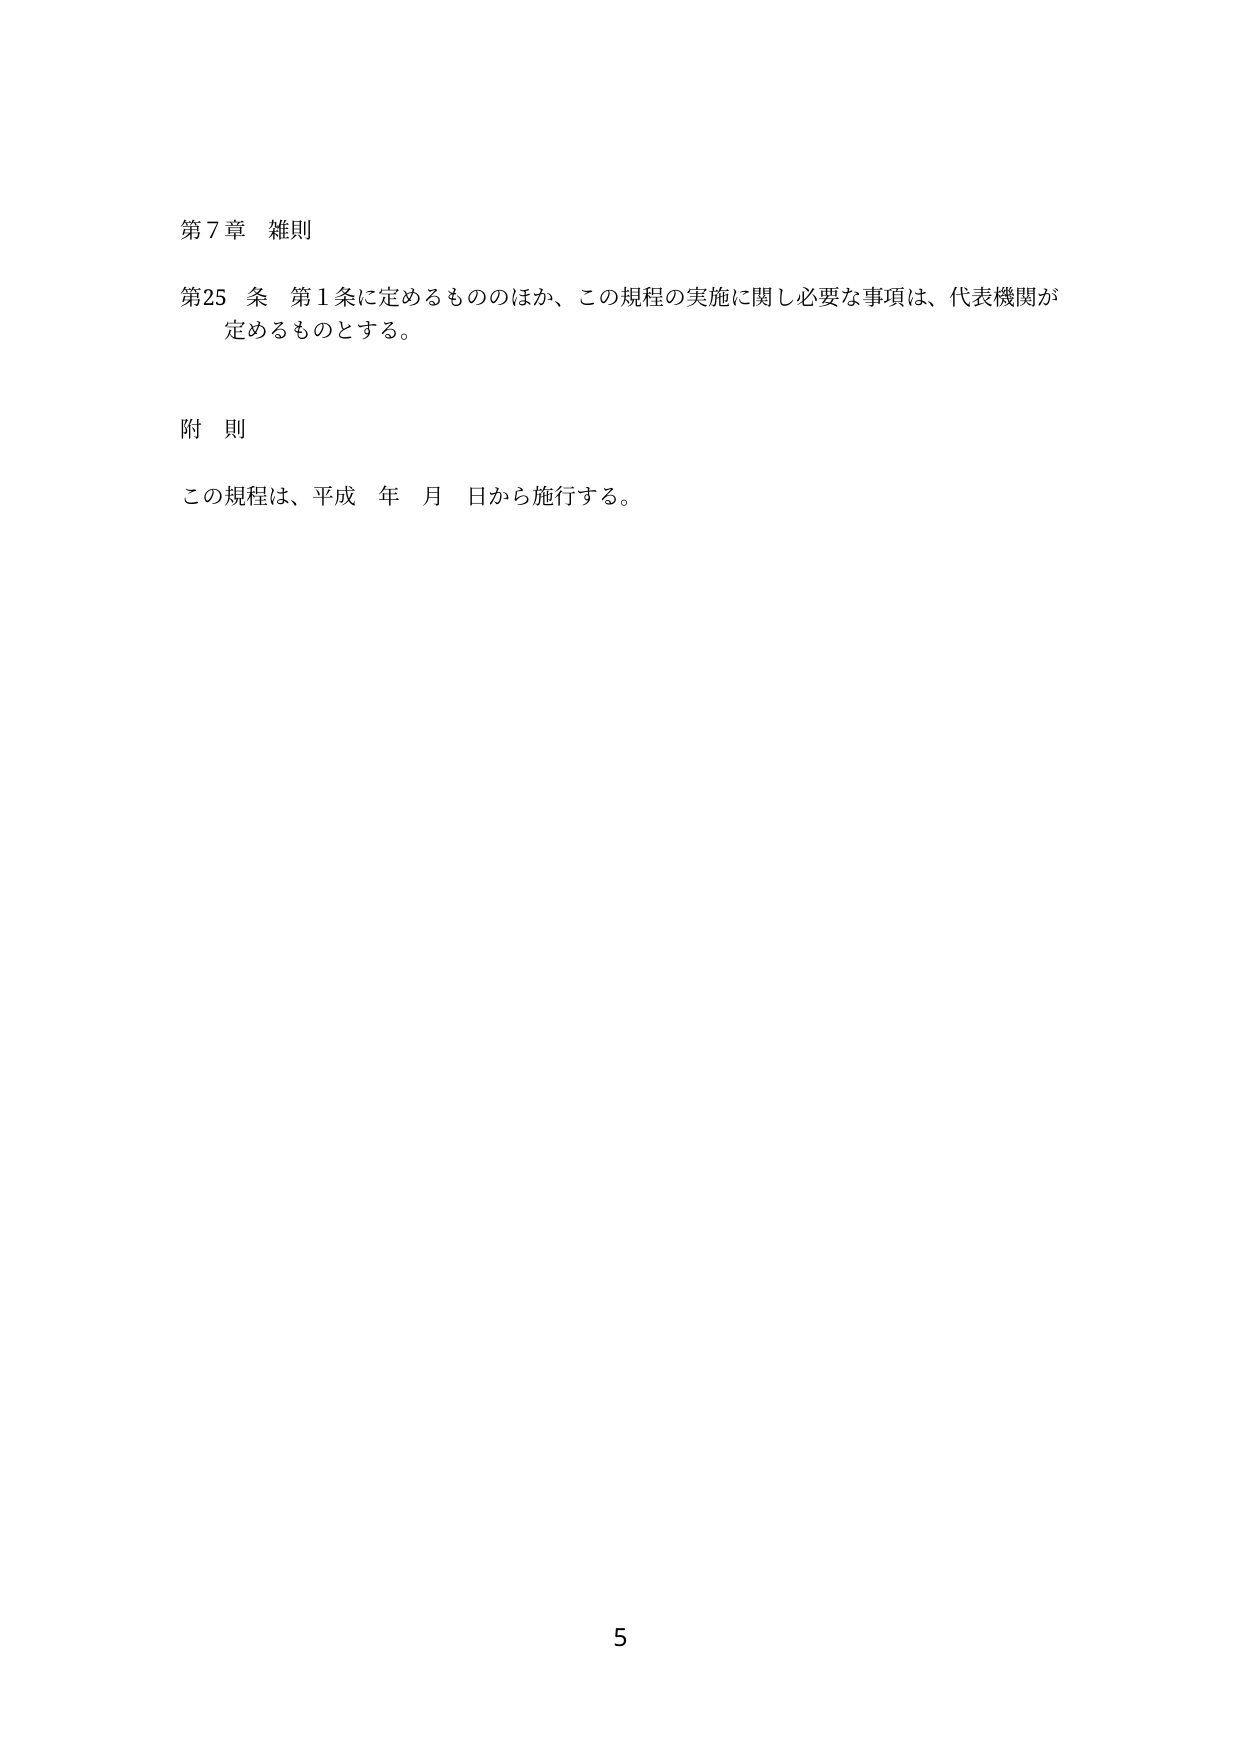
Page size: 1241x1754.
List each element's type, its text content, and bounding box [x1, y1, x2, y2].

text 第７章 雑則 [181, 212, 1060, 246]
text 附 則 [181, 412, 1060, 445]
text 第25条 第１条に定めるもののほか、この規程の実施に関し必要な事項は、代表機関が定めるものとする。 [181, 279, 1060, 345]
text この規程は、平成 年 月 日から施行する。 [181, 478, 1060, 511]
